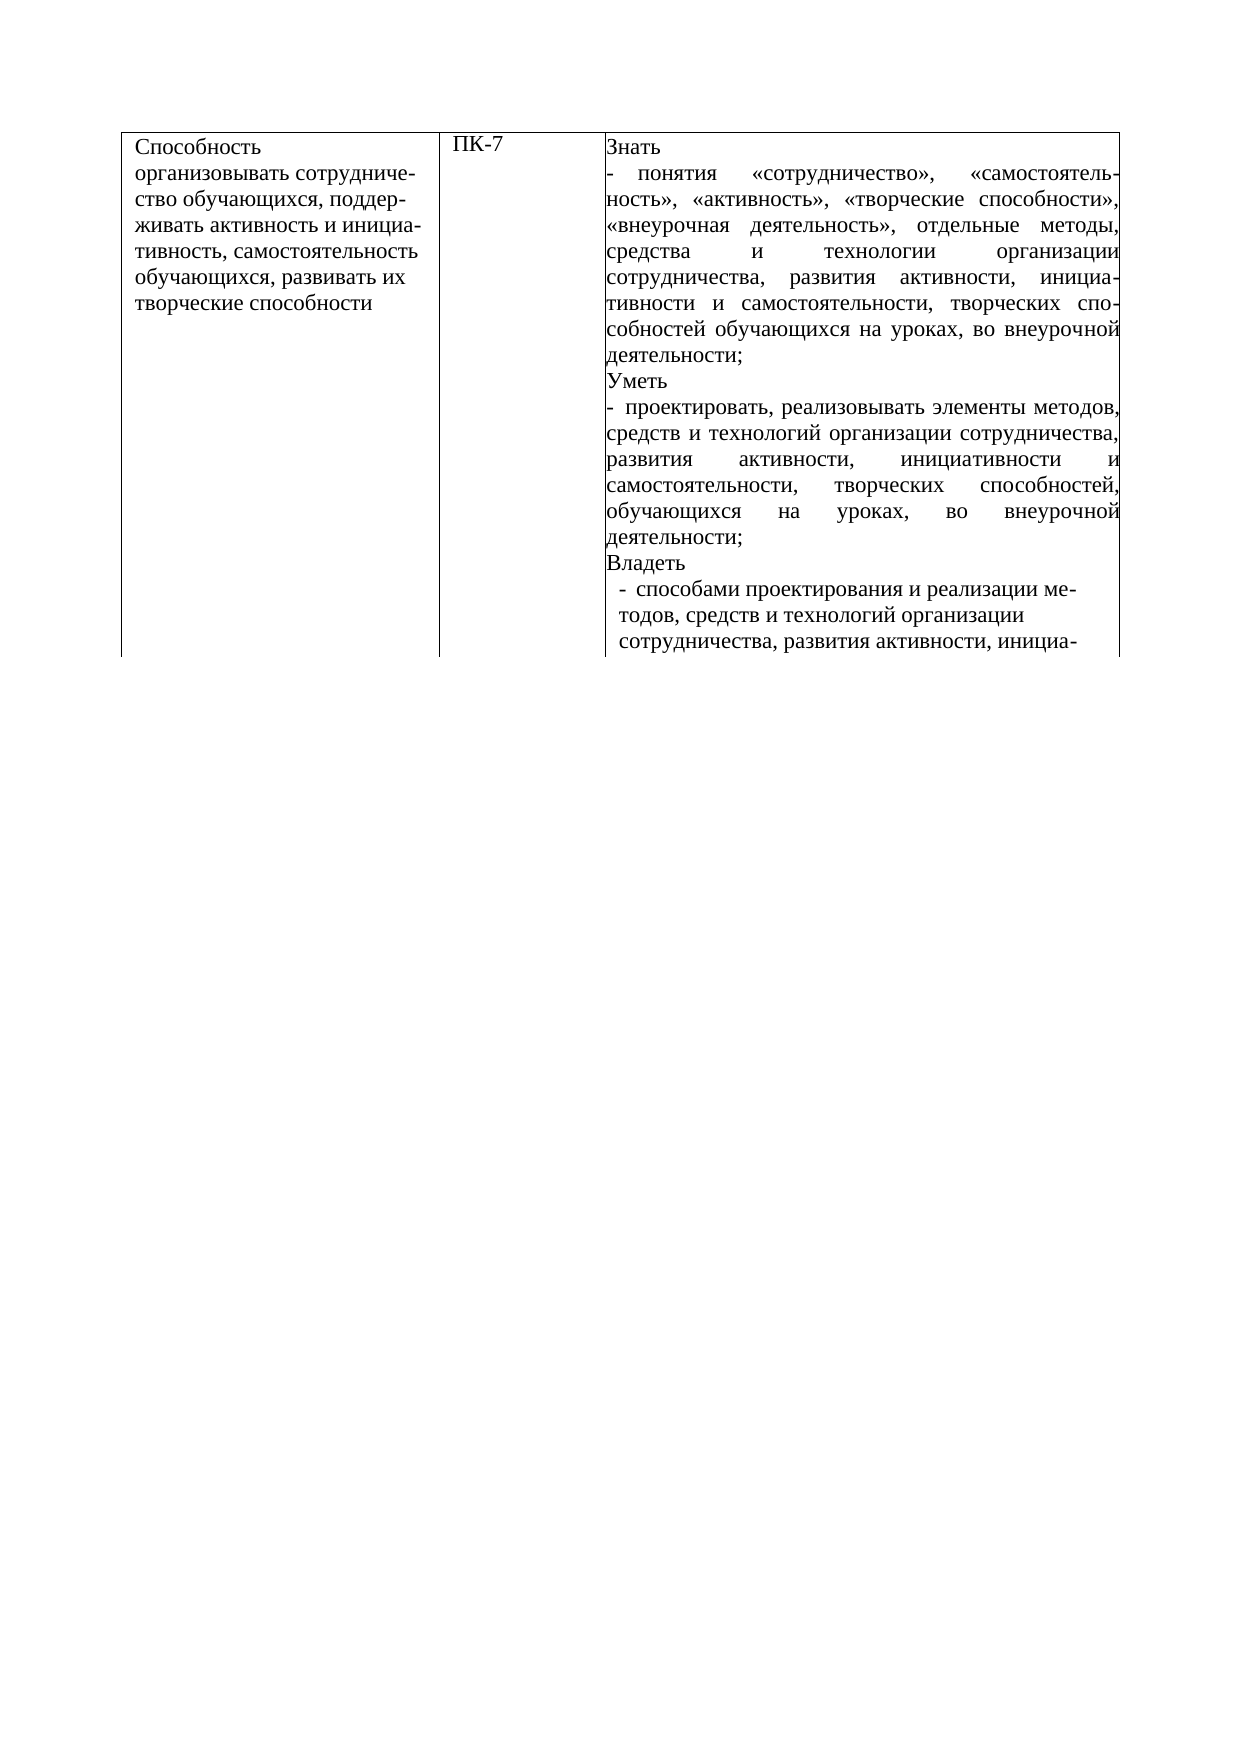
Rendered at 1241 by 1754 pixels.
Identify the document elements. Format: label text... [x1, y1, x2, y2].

table_header Знать понятия «сотрудничество», «самостоятельность», «активность», «творческие способности», «внеурочная деятельность», отдельные методы, средства и технологии организации сотрудничества, развития активности, инициативности и самостоятельности, творческих способностей обучающихся на уроках, во внеурочной деятельности; Уметь проектировать, реализовывать элементы методов, средств и технологий организации сотрудничества, развития активности, инициативности и самостоятельности, творческих способностей, обучающихся на уроках, во внеурочной деятельности; Владеть способами проектирования и реализации методов, средств и технологий организации сотрудничества, развития активности, инициативности и самостоятельности, творческих способностей обучающихся [606, 133, 1119, 657]
table_header ПК-7 [440, 133, 605, 657]
table_header Способность организовывать сотрудничество обучающихся, поддерживать активность и инициативность, самостоятельность обучающихся, развивать их творческие способности [122, 133, 439, 657]
